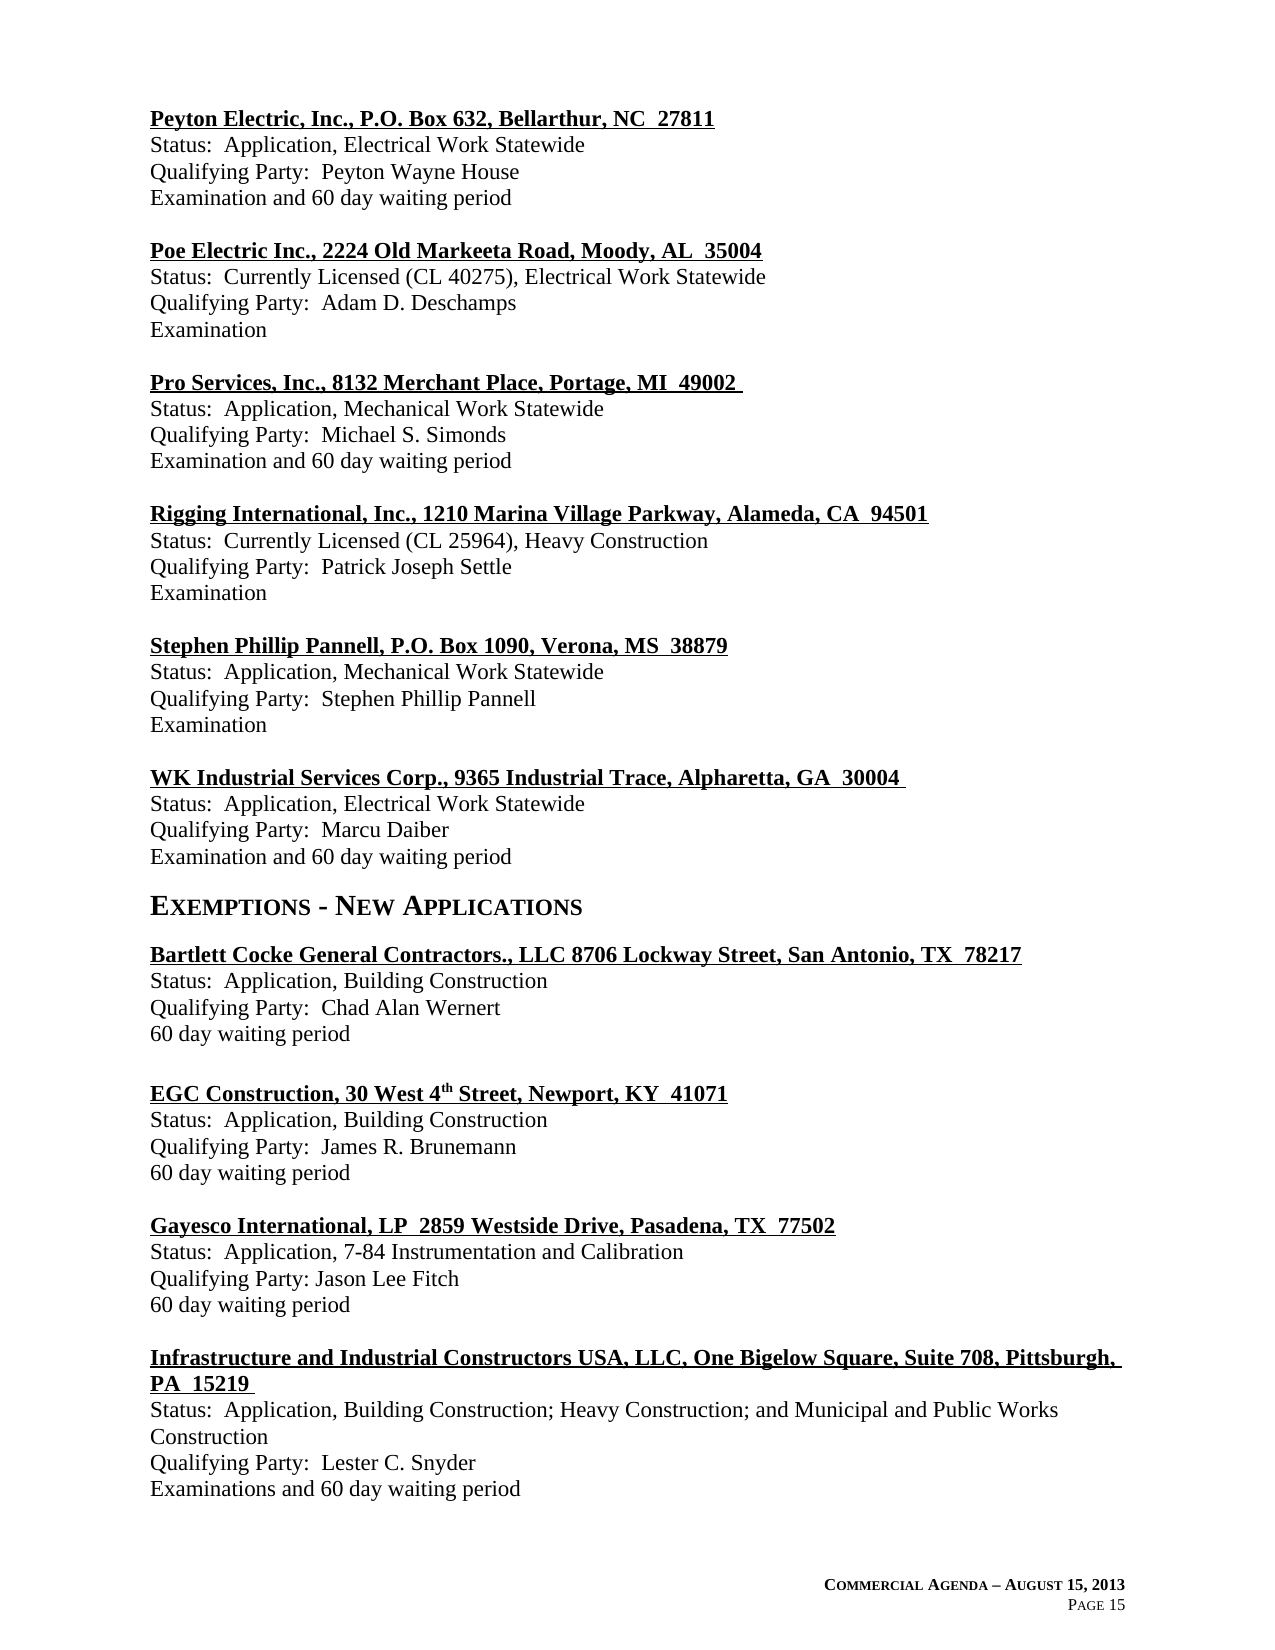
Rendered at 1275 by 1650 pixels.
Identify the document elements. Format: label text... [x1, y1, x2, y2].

text Pro Services, Inc., 8132 Merchant Place, Portage, MI 49002 [150, 368, 1125, 395]
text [150, 131, 1125, 158]
text Gayesco International, LP 2859 Westside Drive, Pasadena, TX 77502 [150, 1212, 1125, 1238]
text Qualifying Party: Patrick Joseph Settle [150, 553, 1125, 579]
text Examinations and 60 day waiting period [150, 1475, 1125, 1502]
text 60 day waiting period [150, 1159, 1125, 1186]
text Qualifying Party: Peyton Wayne House [150, 158, 1125, 184]
text Status: Currently Licensed (CL 40275), Electrical Work Statewide [150, 263, 1125, 289]
text WK Industrial Services Corp., 9365 Industrial Trace, Alpharetta, GA 30004 [150, 764, 1125, 790]
text Examination [150, 579, 1125, 606]
text Qualifying Party: Marcu Daiber [150, 817, 1125, 843]
text Infrastructure and Industrial Constructors USA, LLC, One Bigelow Square, Suite 708, Pittsburgh, PA 15219 [150, 1344, 1125, 1396]
text Qualifying Party: Lester C. Snyder [150, 1449, 1125, 1475]
text 60 day waiting period [150, 1291, 1125, 1317]
text EGC Construction, 30 West 4th Street, Newport, KY 41071 [150, 1080, 1125, 1106]
text Status: Currently Licensed (CL 25964), Heavy Construction [150, 527, 1125, 553]
text Rigging International, Inc., 1210 Marina Village Parkway, Alameda, CA 94501 [150, 500, 1125, 527]
text Bartlett Cocke General Contractors., LLC 8706 Lockway Street, San Antonio, TX 78217 [150, 941, 1125, 967]
text Status: Application, Mechanical Work Statewide [150, 395, 1125, 421]
text Examination [150, 711, 1125, 737]
text 60 day waiting period [150, 1020, 1125, 1047]
text Status: Application, Mechanical Work Statewide [150, 658, 1125, 685]
text Stephen Phillip Pannell, P.O. Box 1090, Verona, MS 38879 [150, 632, 1125, 658]
text Examination and 60 day waiting period [150, 184, 1125, 210]
text Qualifying Party: James R. Brunemann [150, 1133, 1125, 1159]
text Status: Application, 7-84 Instrumentation and Calibration [150, 1238, 1125, 1264]
text Exemptions - New Applications [150, 888, 1125, 922]
text Status: Application, Electrical Work Statewide [150, 790, 1125, 817]
text Examination [150, 316, 1125, 342]
text Qualifying Party: Chad Alan Wernert [150, 994, 1125, 1020]
text Status: Application, Building Construction; Heavy Construction; and Municipal and Public Works Construction [150, 1396, 1125, 1449]
text Qualifying Party: Jason Lee Fitch [150, 1264, 1125, 1291]
text Status: Application, Building Construction [150, 1106, 1125, 1133]
text Examination and 60 day waiting period [150, 843, 1125, 869]
text Status: Application, Building Construction [150, 967, 1125, 994]
text Poe Electric Inc., 2224 Old Markeeta Road, Moody, AL 35004 [150, 237, 1125, 263]
text Qualifying Party: Stephen Phillip Pannell [150, 685, 1125, 711]
text Qualifying Party: Michael S. Simonds [150, 421, 1125, 448]
text Examination and 60 day waiting period [150, 448, 1125, 474]
text Qualifying Party: Adam D. Deschamps [150, 289, 1125, 316]
text Peyton Electric, Inc., P.O. Box 632, Bellarthur, NC 27811 [150, 105, 1125, 131]
